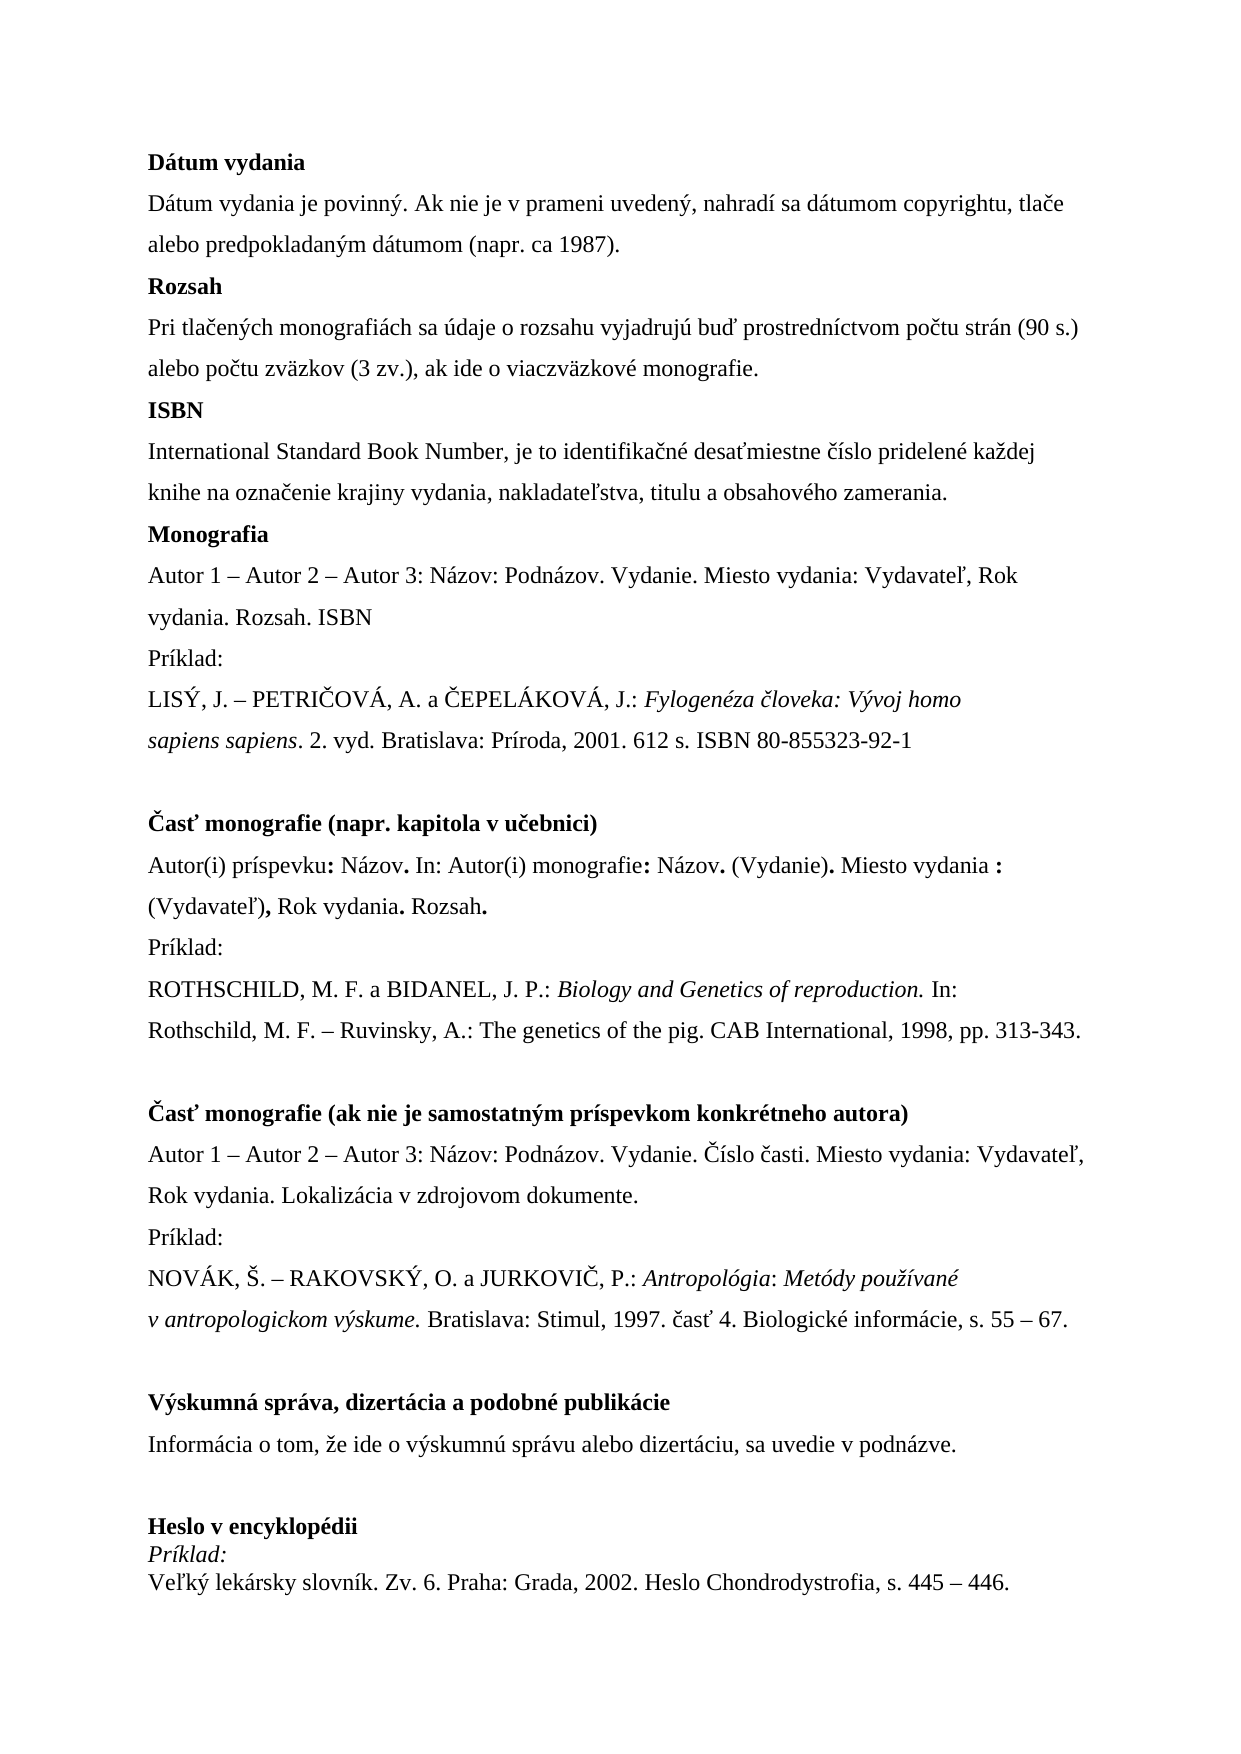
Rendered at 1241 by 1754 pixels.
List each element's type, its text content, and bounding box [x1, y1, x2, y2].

text sapiens sapiens. 2. vyd. Bratislava: Príroda, 2001. 612 s. ISBN 80-855323-92-1 [148, 727, 1093, 754]
text Príklad: [148, 1540, 1093, 1567]
text Rothschild, M. F. – Ruvinsky, A.: The genetics of the pig. CAB International, 1998, pp. 313-343. [148, 1016, 1093, 1044]
text ISBN [148, 396, 1093, 423]
text NOVÁK, Š. – RAKOVSKÝ, O. a JURKOVIČ, P.: Antropológia: Metódy používané [148, 1264, 1093, 1292]
text Dátum vydania [148, 148, 1093, 175]
text Pri tlačených monografiách sa údaje o rozsahu vyjadrujú buď prostredníctvom počtu strán (90 s.) alebo počtu zväzkov (3 zv.), ak ide o viaczväzkové monografie. [148, 313, 1093, 382]
text International Standard Book Number, je to identifikačné desaťmiestne číslo pridelené každej knihe na označenie krajiny vydania, nakladateľstva, titulu a obsahového zamerania. [148, 437, 1093, 506]
text Rozsah [148, 272, 1093, 299]
text Heslo v encyklopédii [148, 1512, 1093, 1540]
text v antropologickom výskume. Bratislava: Stimul, 1997. časť 4. Biologické informácie, s. 55 – 67. [148, 1306, 1093, 1333]
text Informácia o tom, že ide o výskumnú správu alebo dizertáciu, sa uvedie v podnázve. [148, 1429, 1093, 1457]
text Príklad: [148, 1223, 1093, 1250]
text Dátum vydania je povinný. Ak nie je v prameni uvedený, nahradí sa dátumom copyrightu, tlače alebo predpokladaným dátumom (napr. ca 1987). [148, 189, 1093, 258]
text ROTHSCHILD, M. F. a BIDANEL, J. P.: Biology and Genetics of reproduction. In: [148, 975, 1093, 1002]
text Príklad: [148, 933, 1093, 961]
text Autor 1 – Autor 2 – Autor 3: Názov: Podnázov. Vydanie. Miesto vydania: Vydavateľ, Rok vydania. Rozsah. ISBN [148, 561, 1093, 630]
text Veľký lekársky slovník. Zv. 6. Praha: Grada, 2002. Heslo Chondrodystrofia, s. 445 – 446. [148, 1567, 1093, 1595]
text LISÝ, J. – PETRIČOVÁ, A. a ČEPELÁKOVÁ, J.: Fylogenéza človeka: Vývoj homo [148, 685, 1093, 713]
text Monografia [148, 520, 1093, 547]
text Časť monografie (ak nie je samostatným príspevkom konkrétneho autora) [148, 1099, 1093, 1126]
text Autor(i) príspevku: Názov. In: Autor(i) monografie: Názov. (Vydanie). Miesto vydania : (Vydavateľ), Rok vydania. Rozsah. [148, 851, 1093, 919]
text Autor 1 – Autor 2 – Autor 3: Názov: Podnázov. Vydanie. Číslo časti. Miesto vydania: Vydavateľ, Rok vydania. Lokalizácia v zdrojovom dokumente. [148, 1140, 1093, 1209]
text Výskumná správa, dizertácia a podobné publikácie [148, 1388, 1093, 1416]
text Časť monografie (napr. kapitola v učebnici) [148, 809, 1093, 837]
text Príklad: [148, 644, 1093, 671]
